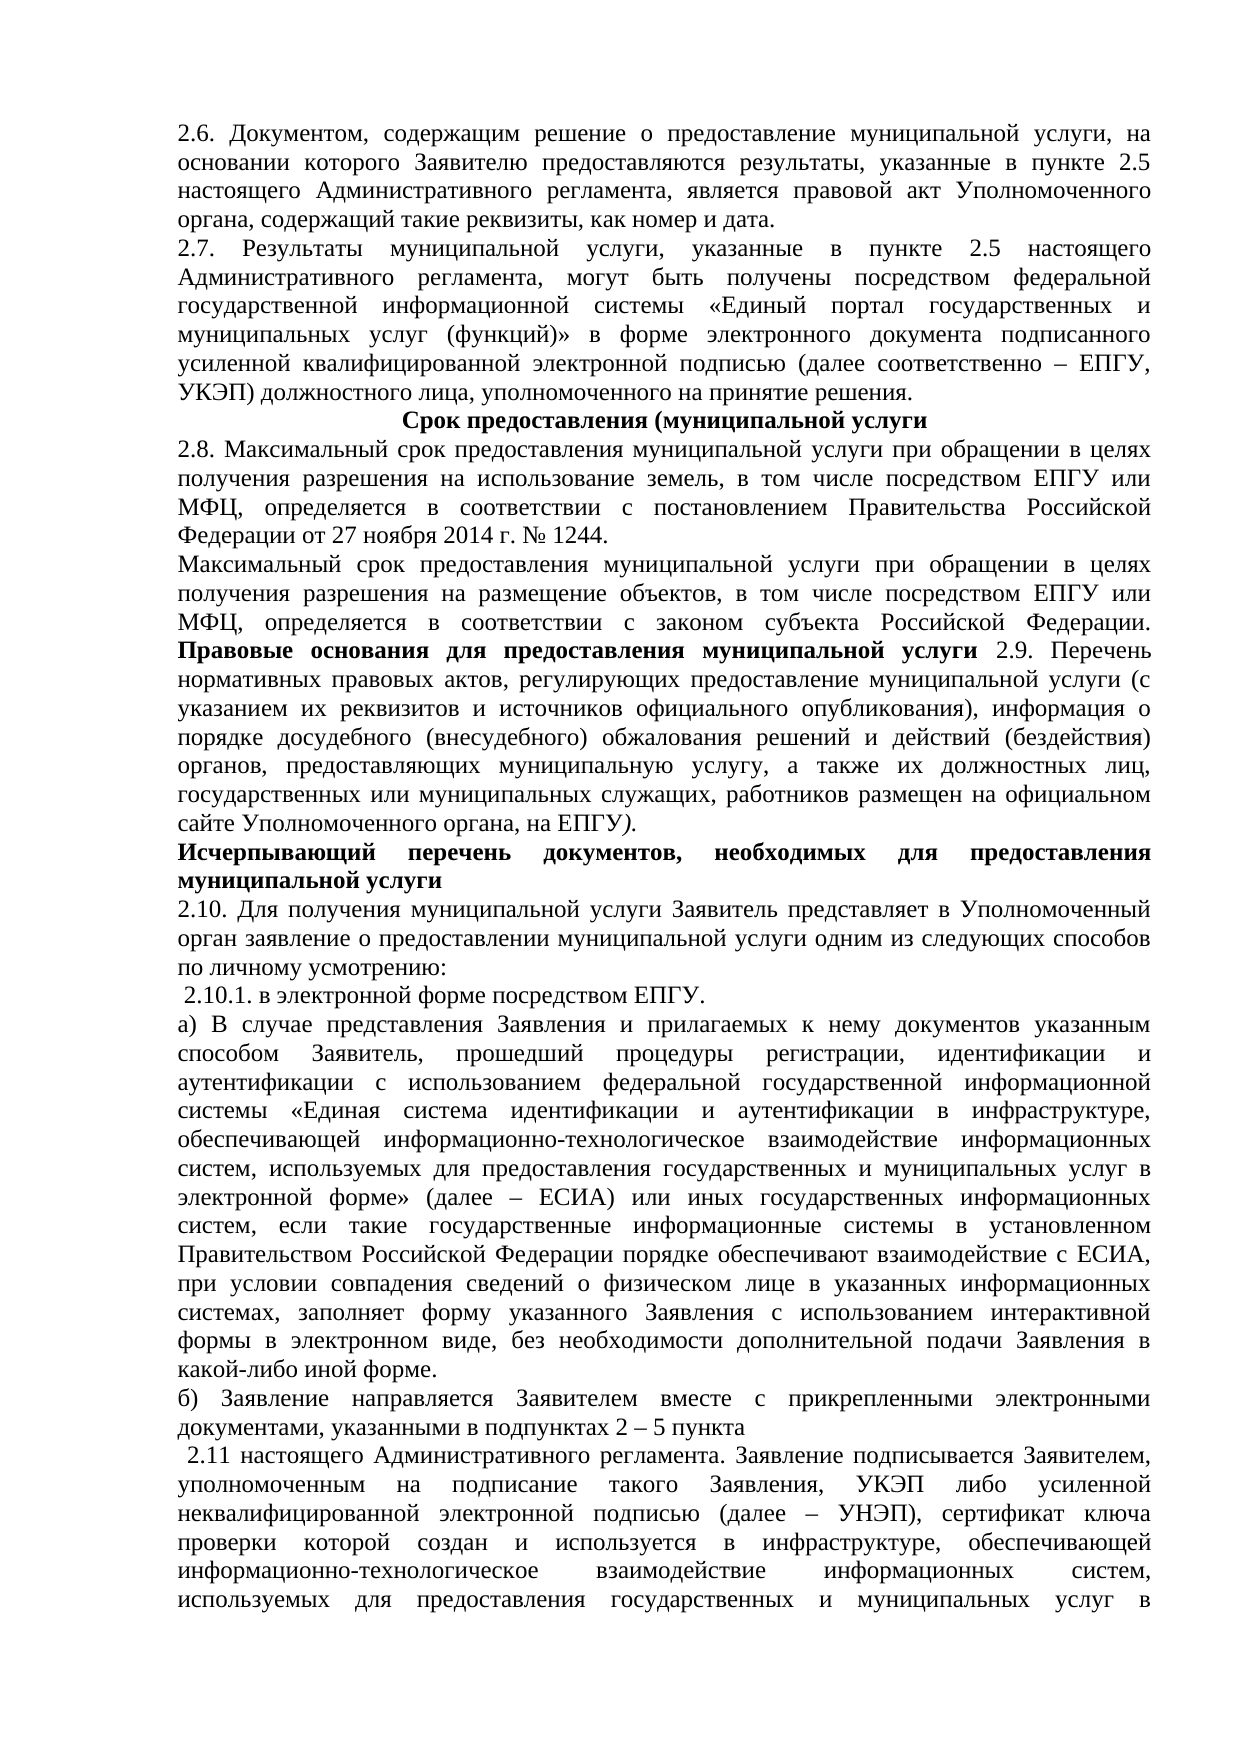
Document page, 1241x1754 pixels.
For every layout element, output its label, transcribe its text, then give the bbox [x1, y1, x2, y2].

text Срок предоставления (муниципальной услуги [177, 406, 1152, 434]
text 2.8. Максимальный срок предоставления муниципальной услуги при обращении в целях получения разрешения на использование земель, в том числе посредством ЕПГУ или МФЦ, определяется в соответствии с постановлением Правительства Российской Федерации от 27 ноября 2014 г. № 1244. [177, 434, 1152, 549]
text б) Заявление направляется Заявителем вместе с прикрепленными электронными документами, указанными в подпунктах 2 – 5 пункта [177, 1383, 1152, 1441]
text Исчерпывающий перечень документов, необходимых для предоставления муниципальной услуги [177, 837, 1152, 894]
text 2.7. Результаты муниципальной услуги, указанные в пункте 2.5 настоящего Административного регламента, могут быть получены посредством федеральной государственной информационной системы «Единый портал государственных и муниципальных услуг (функций)» в форме электронного документа подписанного усиленной квалифицированной электронной подписью (далее соответственно – ЕПГУ, УКЭП) должностного лица, уполномоченного на принятие решения. [177, 233, 1152, 406]
text а) В случае представления Заявления и прилагаемых к нему документов указанным способом Заявитель, прошедший процедуры регистрации, идентификации и аутентификации с использованием федеральной государственной информационной системы «Единая система идентификации и аутентификации в инфраструктуре, обеспечивающей информационно-технологическое взаимодействие информационных систем, используемых для предоставления государственных и муниципальных услуг в электронной форме» (далее – ЕСИА) или иных государственных информационных систем, если такие государственные информационные системы в установленном Правительством Российской Федерации порядке обеспечивают взаимодействие с ЕСИА, при условии совпадения сведений о физическом лице в указанных информационных системах, заполняет форму указанного Заявления с использованием интерактивной формы в электронном виде, без необходимости дополнительной подачи Заявления в какой-либо иной форме. [177, 1009, 1152, 1383]
text 2.6. Документом, содержащим решение о предоставление муниципальной услуги, на основании которого Заявителю предоставляются результаты, указанные в пункте 2.5 настоящего Административного регламента, является правовой акт Уполномоченного органа, содержащий такие реквизиты, как номер и дата. [177, 118, 1152, 233]
text 2.10.1. в электронной форме посредством ЕПГУ. [177, 981, 1152, 1009]
text 2.10. Для получения муниципальной услуги Заявитель представляет в Уполномоченный орган заявление о предоставлении муниципальной услуги одним из следующих способов по личному усмотрению: [177, 894, 1152, 981]
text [177, 1441, 1152, 1613]
text Максимальный срок предоставления муниципальной услуги при обращении в целях получения разрешения на размещение объектов, в том числе посредством ЕПГУ или МФЦ, определяется в соответствии с законом субъекта Российской Федерации. Правовые основания для предоставления муниципальной услуги 2.9. Перечень нормативных правовых актов, регулирующих предоставление муниципальной услуги (с указанием их реквизитов и источников официального опубликования), информация о порядке досудебного (внесудебного) обжалования решений и действий (бездействия) органов, предоставляющих муниципальную услугу, а также их должностных лиц, государственных или муниципальных служащих, работников размещен на официальном сайте Уполномоченного органа, на ЕПГУ). [177, 549, 1152, 837]
